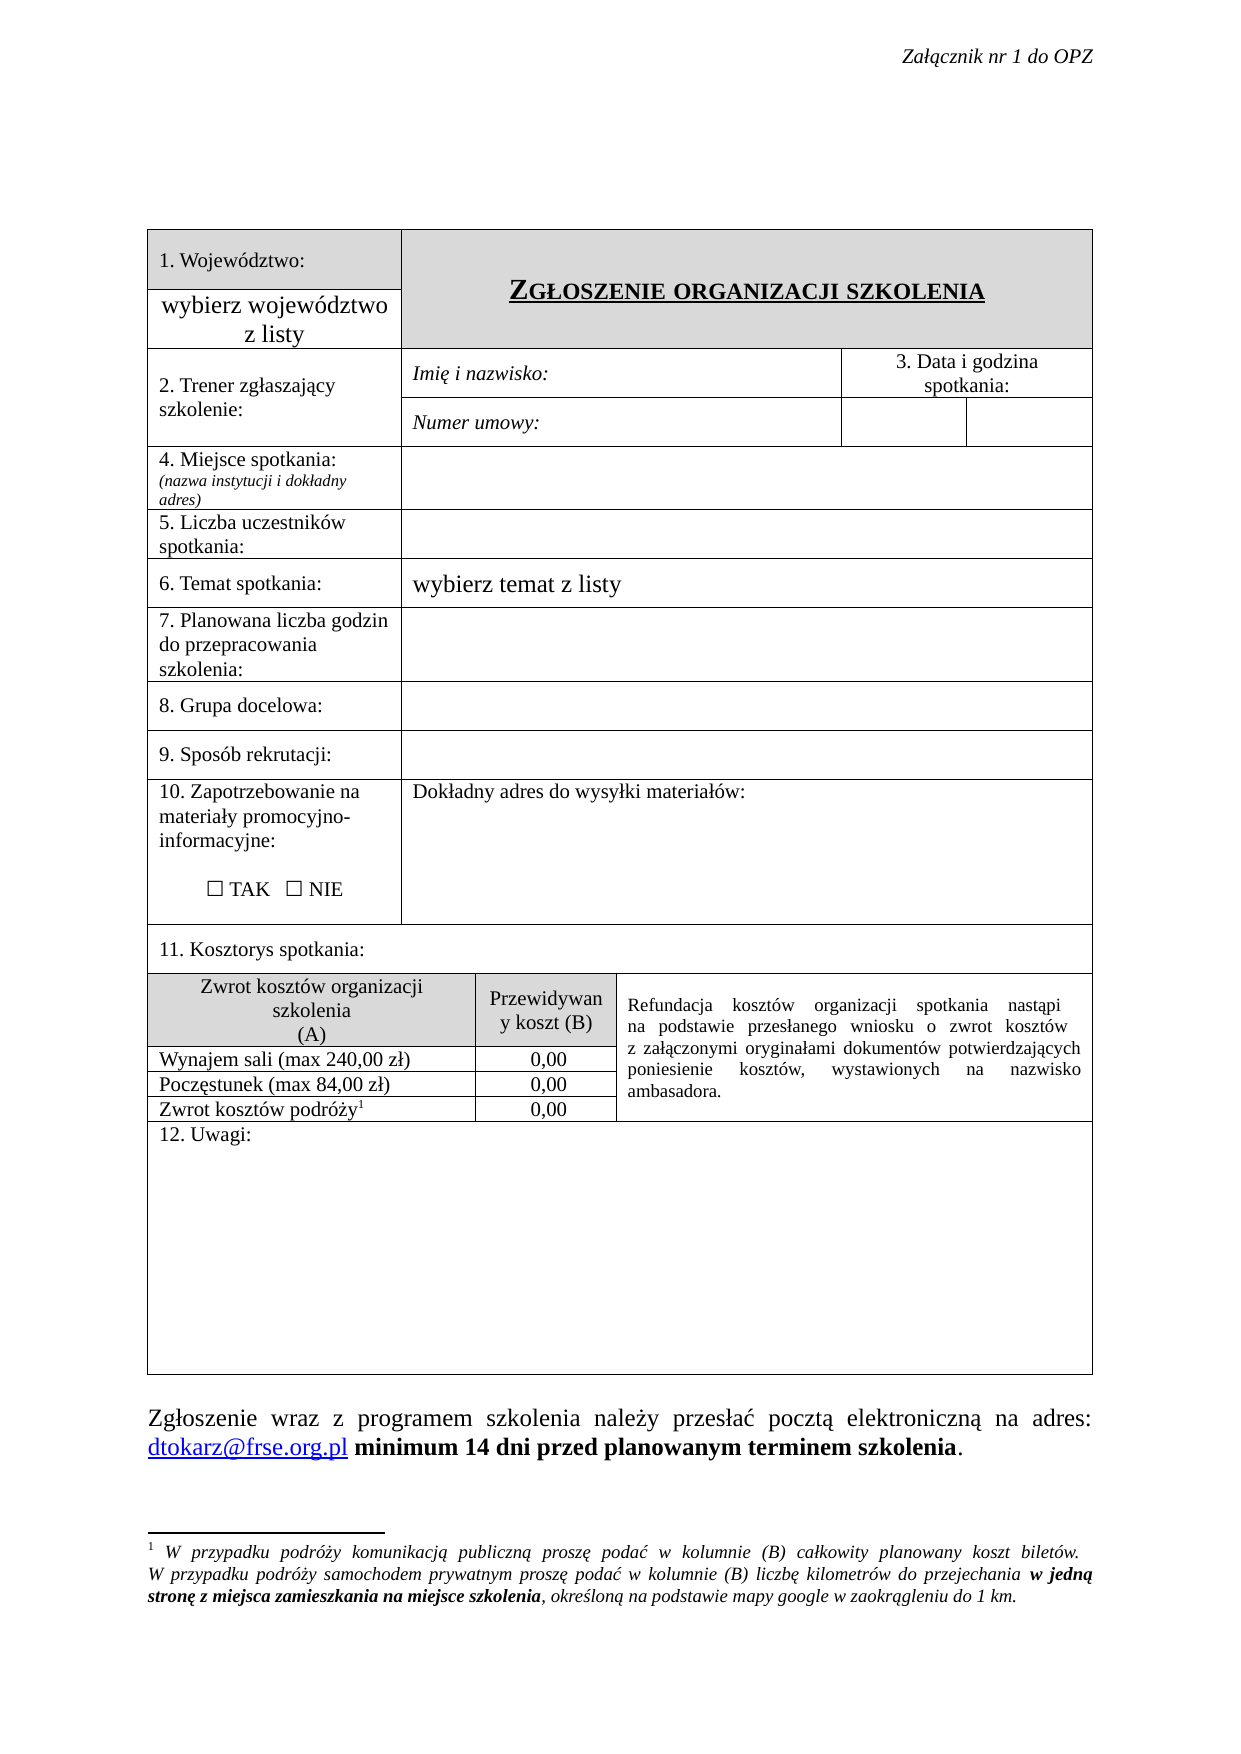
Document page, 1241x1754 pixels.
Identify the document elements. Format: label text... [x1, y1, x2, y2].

table_cell Refundacja kosztów organizacji spotkania nastąpi na podstawie przesłanego wniosku o zwrot kosztów z załączonymi oryginałami dokumentów potwierdzających poniesienie kosztów, wystawionych na nazwisko ambasadora. [617, 974, 1092, 1121]
table_cell Imię i nazwisko: [402, 349, 841, 397]
table_cell [842, 398, 966, 446]
table_cell [967, 398, 1092, 446]
text Zgłoszenie wraz z programem szkolenia należy przesłać pocztą elektroniczną na adres: dtokarz@frse.org.pl minimum 14 dni przed planowanym terminem szkolenia. [148, 1403, 1093, 1461]
table_cell 0,00 [476, 1072, 616, 1096]
table_cell Poczęstunek (max 84,00 zł) [148, 1072, 475, 1096]
table_cell 4. Miejsce spotkania: (nazwa instytucji i dokładny adres) [148, 447, 401, 509]
table_cell 2. Trener zgłaszający szkolenie: [148, 349, 401, 446]
table_cell [402, 447, 1092, 509]
table_cell Numer umowy: [402, 398, 841, 446]
table_cell Zwrot kosztów organizacji szkolenia (A) [148, 974, 475, 1046]
table_cell 0,00 [476, 1097, 616, 1121]
table_cell 12. Uwagi: [148, 1122, 1092, 1374]
table_header 1. Województwo: [148, 230, 401, 289]
table_cell [402, 608, 1092, 681]
table_cell Zwrot kosztów podróży [148, 1097, 475, 1121]
table_cell Przewidywany koszt (B) [476, 974, 616, 1046]
table_cell 5. Liczba uczestników spotkania: [148, 510, 401, 558]
table_cell Wynajem sali (max 240,00 zł) [148, 1047, 475, 1071]
table_cell 10. Zapotrzebowanie na materiały promocyjno-informacyjne: [148, 780, 401, 852]
table_cell [402, 510, 1092, 558]
table_cell 8. Grupa docelowa: [148, 682, 401, 729]
table_header Zgłoszenie organizacji szkolenia [402, 230, 1092, 348]
table_cell 3. Data i godzina spotkania: [842, 349, 1092, 397]
table_cell 7. Planowana liczba godzin do przepracowania szkolenia: [148, 608, 401, 681]
table_cell 11. Kosztorys spotkania: [148, 925, 1092, 973]
table_cell TAK NIE [148, 852, 401, 923]
table_cell [402, 682, 1092, 729]
table_cell [402, 731, 1092, 778]
table_cell 9. Sposób rekrutacji: [148, 731, 401, 778]
table_cell 6. Temat spotkania: [148, 559, 401, 607]
table_cell 0,00 [476, 1047, 616, 1071]
table_cell Dokładny adres do wysyłki materiałów: [402, 780, 1092, 923]
